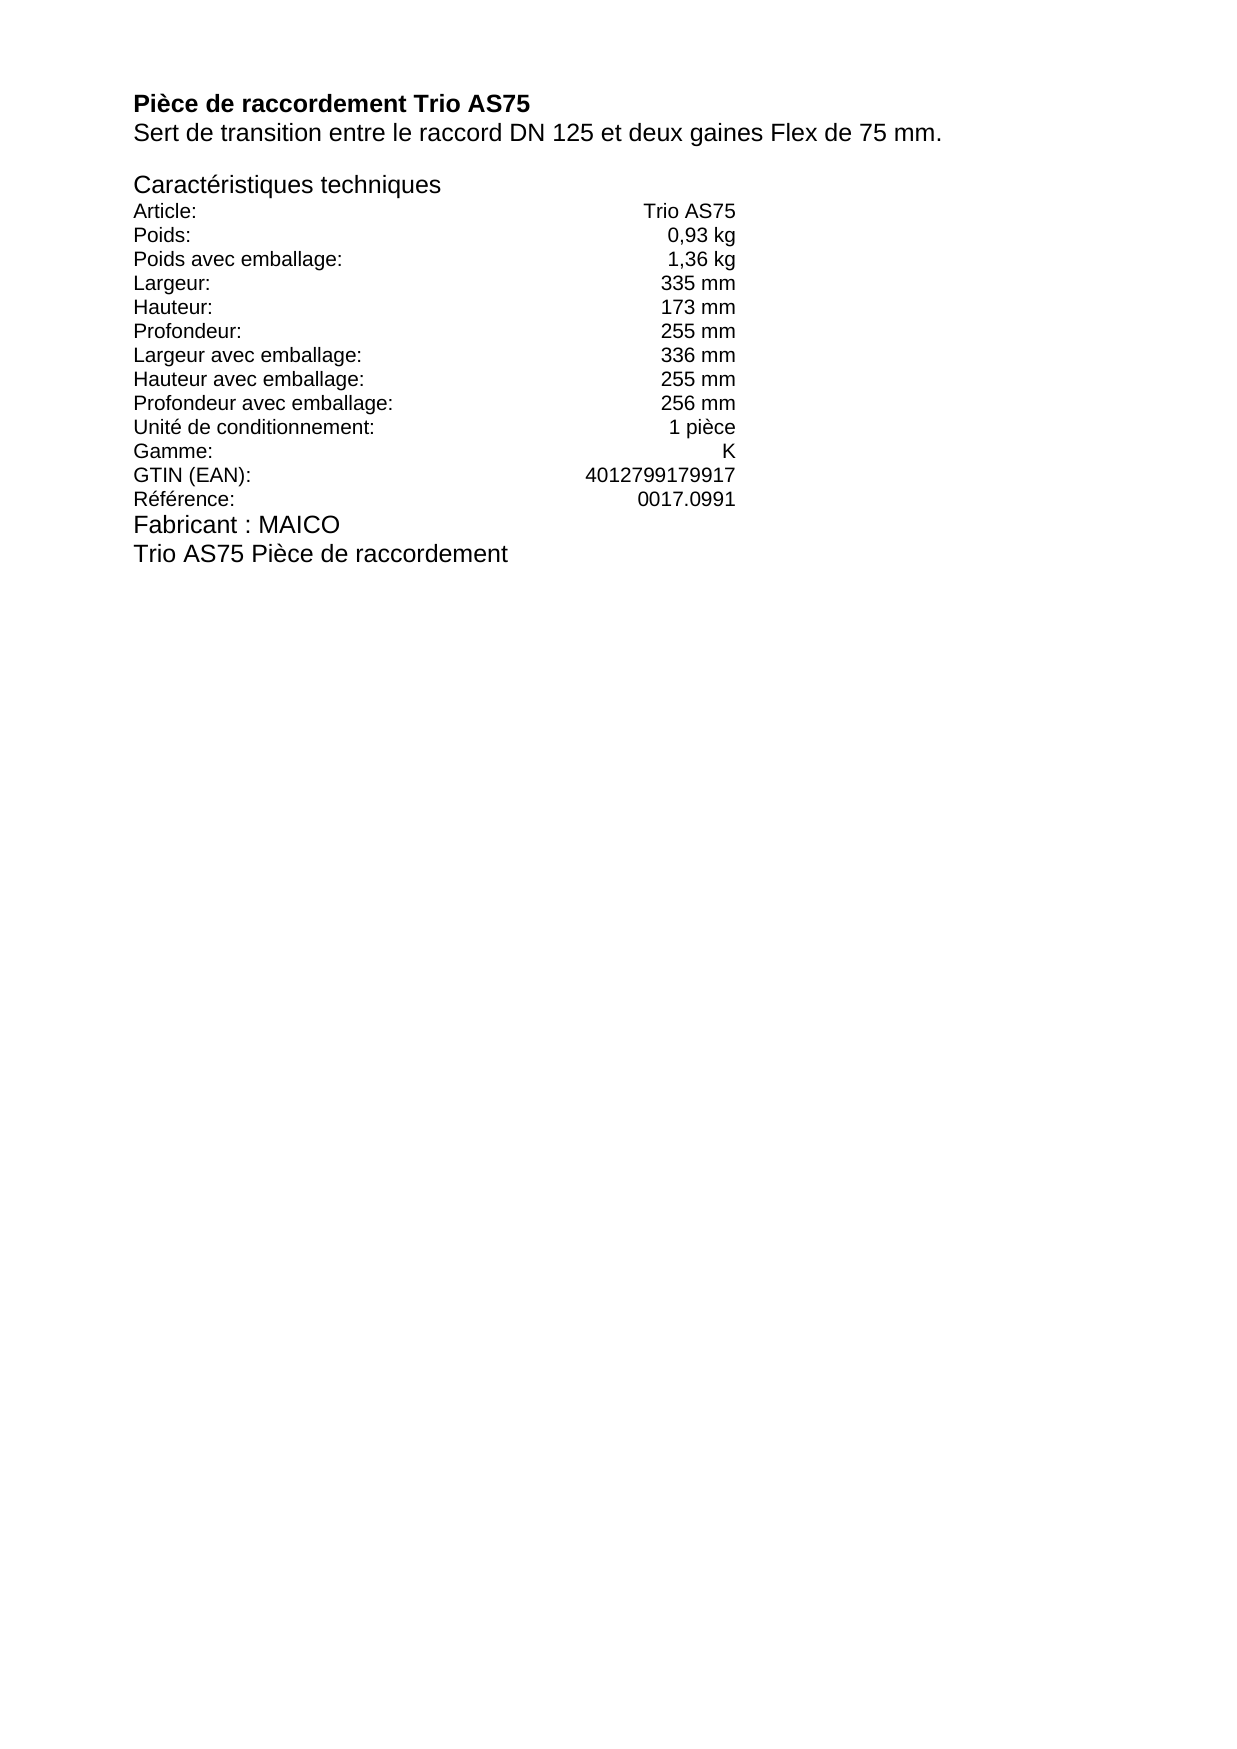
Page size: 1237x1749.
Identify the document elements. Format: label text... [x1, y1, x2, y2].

table_cell Largeur avec emballage: [122, 343, 434, 367]
table_cell Poids avec emballage: [122, 247, 434, 271]
table_cell 4012799179917 [434, 463, 747, 486]
table_cell K [434, 439, 747, 462]
table_cell Référence: [122, 486, 434, 510]
table_header Trio AS75 [434, 199, 747, 223]
table_cell 1,36 kg [434, 247, 747, 271]
table_cell 0,93 kg [434, 223, 747, 247]
table_cell Profondeur: [122, 319, 434, 343]
text Sert de transition entre le raccord DN 125 et deux gaines Flex de 75 mm. [133, 117, 1148, 146]
table_cell Largeur: [122, 271, 434, 295]
table_cell 336 mm [434, 343, 747, 367]
table_cell 173 mm [434, 295, 747, 319]
table_cell Profondeur avec emballage: [122, 391, 434, 414]
table_cell Poids: [122, 223, 434, 247]
table_cell Unité de conditionnement: [122, 415, 434, 438]
table_header Article: [122, 199, 434, 223]
table_cell 255 mm [434, 367, 747, 391]
table_cell 255 mm [434, 319, 747, 343]
table_cell Hauteur: [122, 295, 434, 319]
table_cell Hauteur avec emballage: [122, 367, 434, 391]
table_cell 335 mm [434, 271, 747, 295]
table_cell 0017.0991 [434, 486, 747, 510]
text Trio AS75 Pièce de raccordement [133, 539, 1148, 568]
text Pièce de raccordement Trio AS75 [133, 89, 1148, 117]
table_cell Gamme: [122, 439, 434, 462]
table_cell 1 pièce [434, 415, 747, 438]
table_cell GTIN (EAN): [122, 463, 434, 486]
text Fabricant : MAICO [133, 510, 1148, 539]
table_cell 256 mm [434, 391, 747, 414]
text Caractéristiques techniques [133, 170, 1148, 199]
